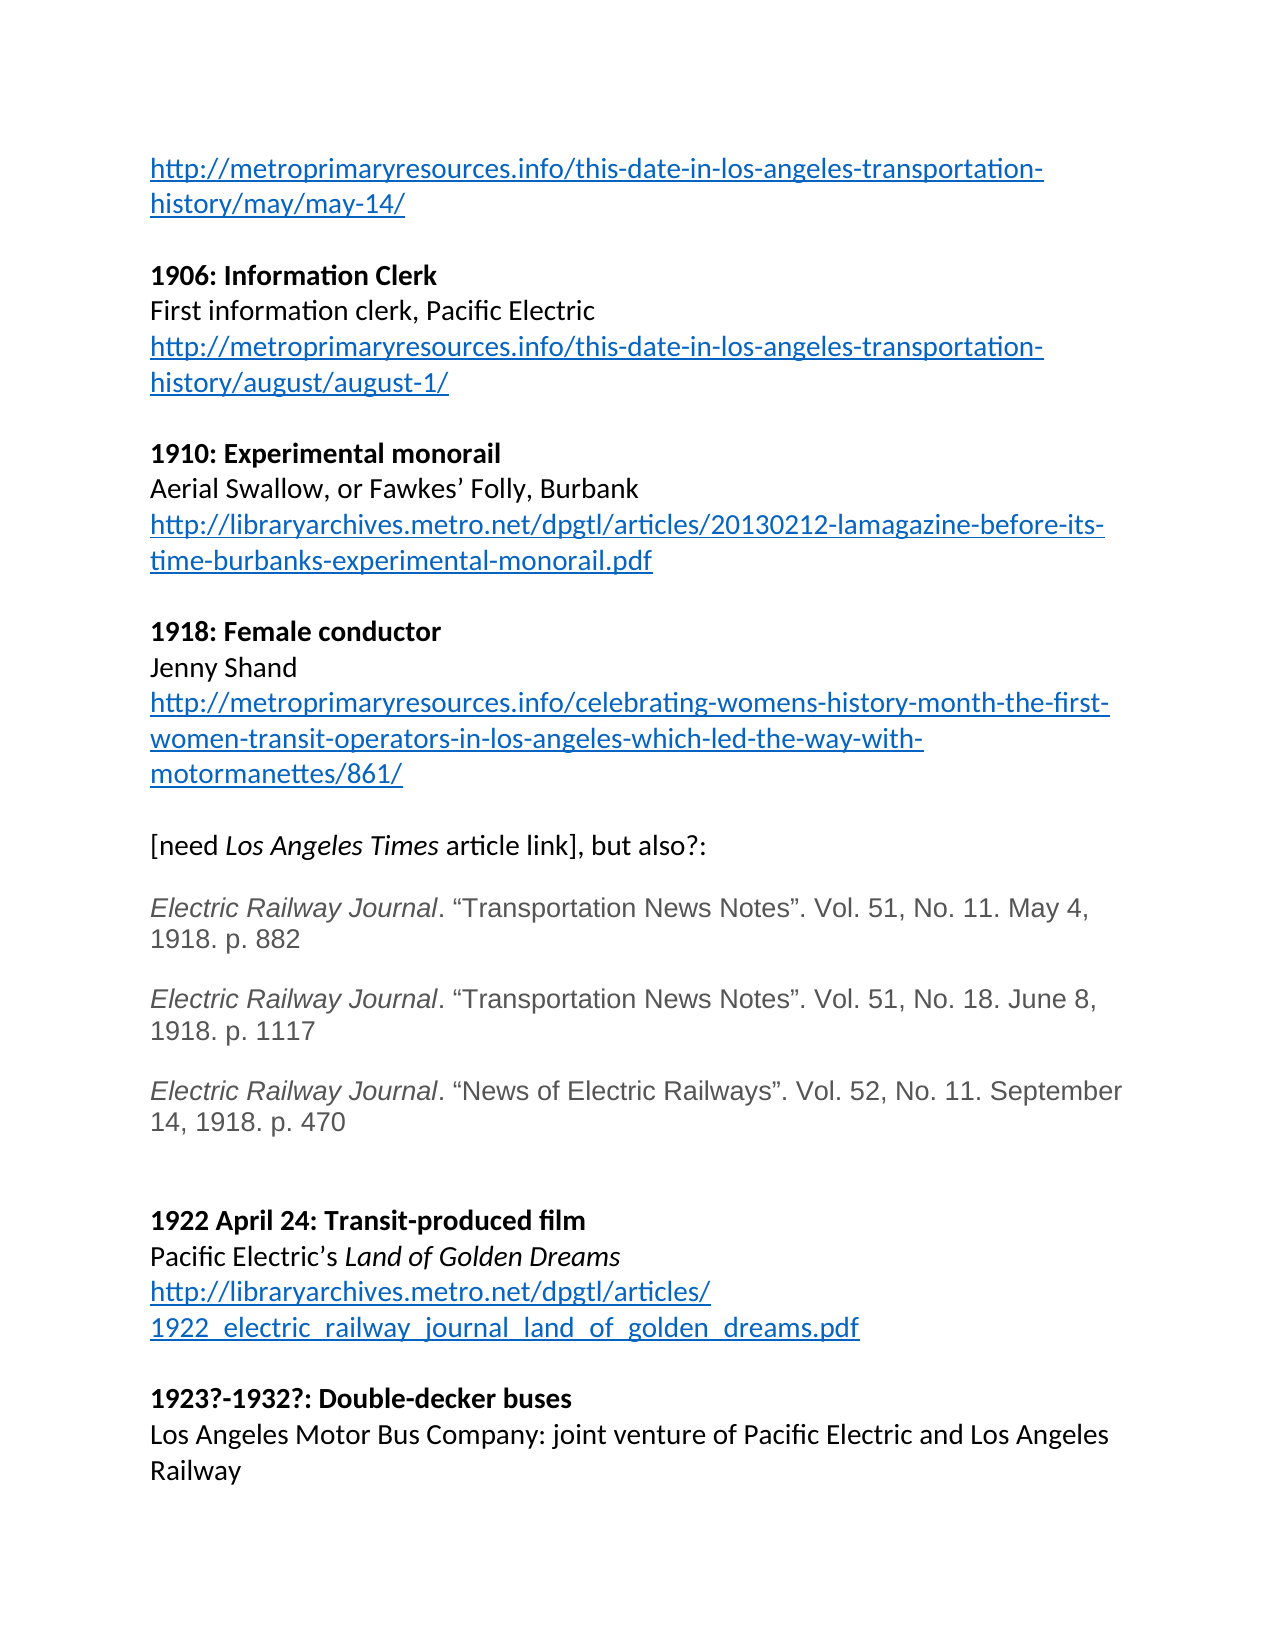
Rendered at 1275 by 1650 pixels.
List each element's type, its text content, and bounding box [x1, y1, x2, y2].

text Electric Railway Journal. “Transportation News Notes”. Vol. 51, No. 18. June 8, 1918. p. 1117 [150, 983, 1125, 1046]
text Electric Railway Journal. “News of Electric Railways”. Vol. 52, No. 11. September 14, 1918. p. 470 [150, 1075, 1125, 1137]
text Electric Railway Journal. “Transportation News Notes”. Vol. 51, No. 11. May 4, 1918. p. 882 [150, 892, 1125, 954]
text Los Angeles Motor Bus Company: joint venture of Pacific Electric and Los Angeles Railway [150, 1416, 1125, 1487]
text [need Los Angeles Times article link], but also?: [150, 827, 1125, 862]
text http://metroprimaryresources.info/celebrating-womens-history-month-the-first-women-transit-operators-in-los-angeles-which-led-the-way-with-motormanettes/861/ [150, 684, 1125, 791]
text http://libraryarchives.metro.net/dpgtl/articles/1922_electric_railway_journal_land_of_golden_dreams.pdf [150, 1273, 1125, 1345]
text 1918: Female conductor [150, 613, 1125, 649]
text http://metroprimaryresources.info/this-date-in-los-angeles-transportation-history/may/may-14/ [150, 150, 1125, 221]
text First information clerk, Pacific Electric [150, 292, 1125, 328]
text 1910: Experimental monorail [150, 435, 1125, 471]
text 1922 April 24: Transit-produced film [150, 1202, 1125, 1238]
text Aerial Swallow, or Fawkes’ Folly, Burbank [150, 471, 1125, 506]
text http://libraryarchives.metro.net/dpgtl/articles/20130212-lamagazine-before-its-time-burbanks-experimental-monorail.pdf [150, 506, 1125, 577]
text http://metroprimaryresources.info/this-date-in-los-angeles-transportation-history/august/august-1/ [150, 328, 1125, 399]
text 1906: Information Clerk [150, 257, 1125, 292]
text Jenny Shand [150, 649, 1125, 684]
text Pacific Electric’s Land of Golden Dreams [150, 1238, 1125, 1273]
text 1923?-1932?: Double-decker buses [150, 1380, 1125, 1416]
